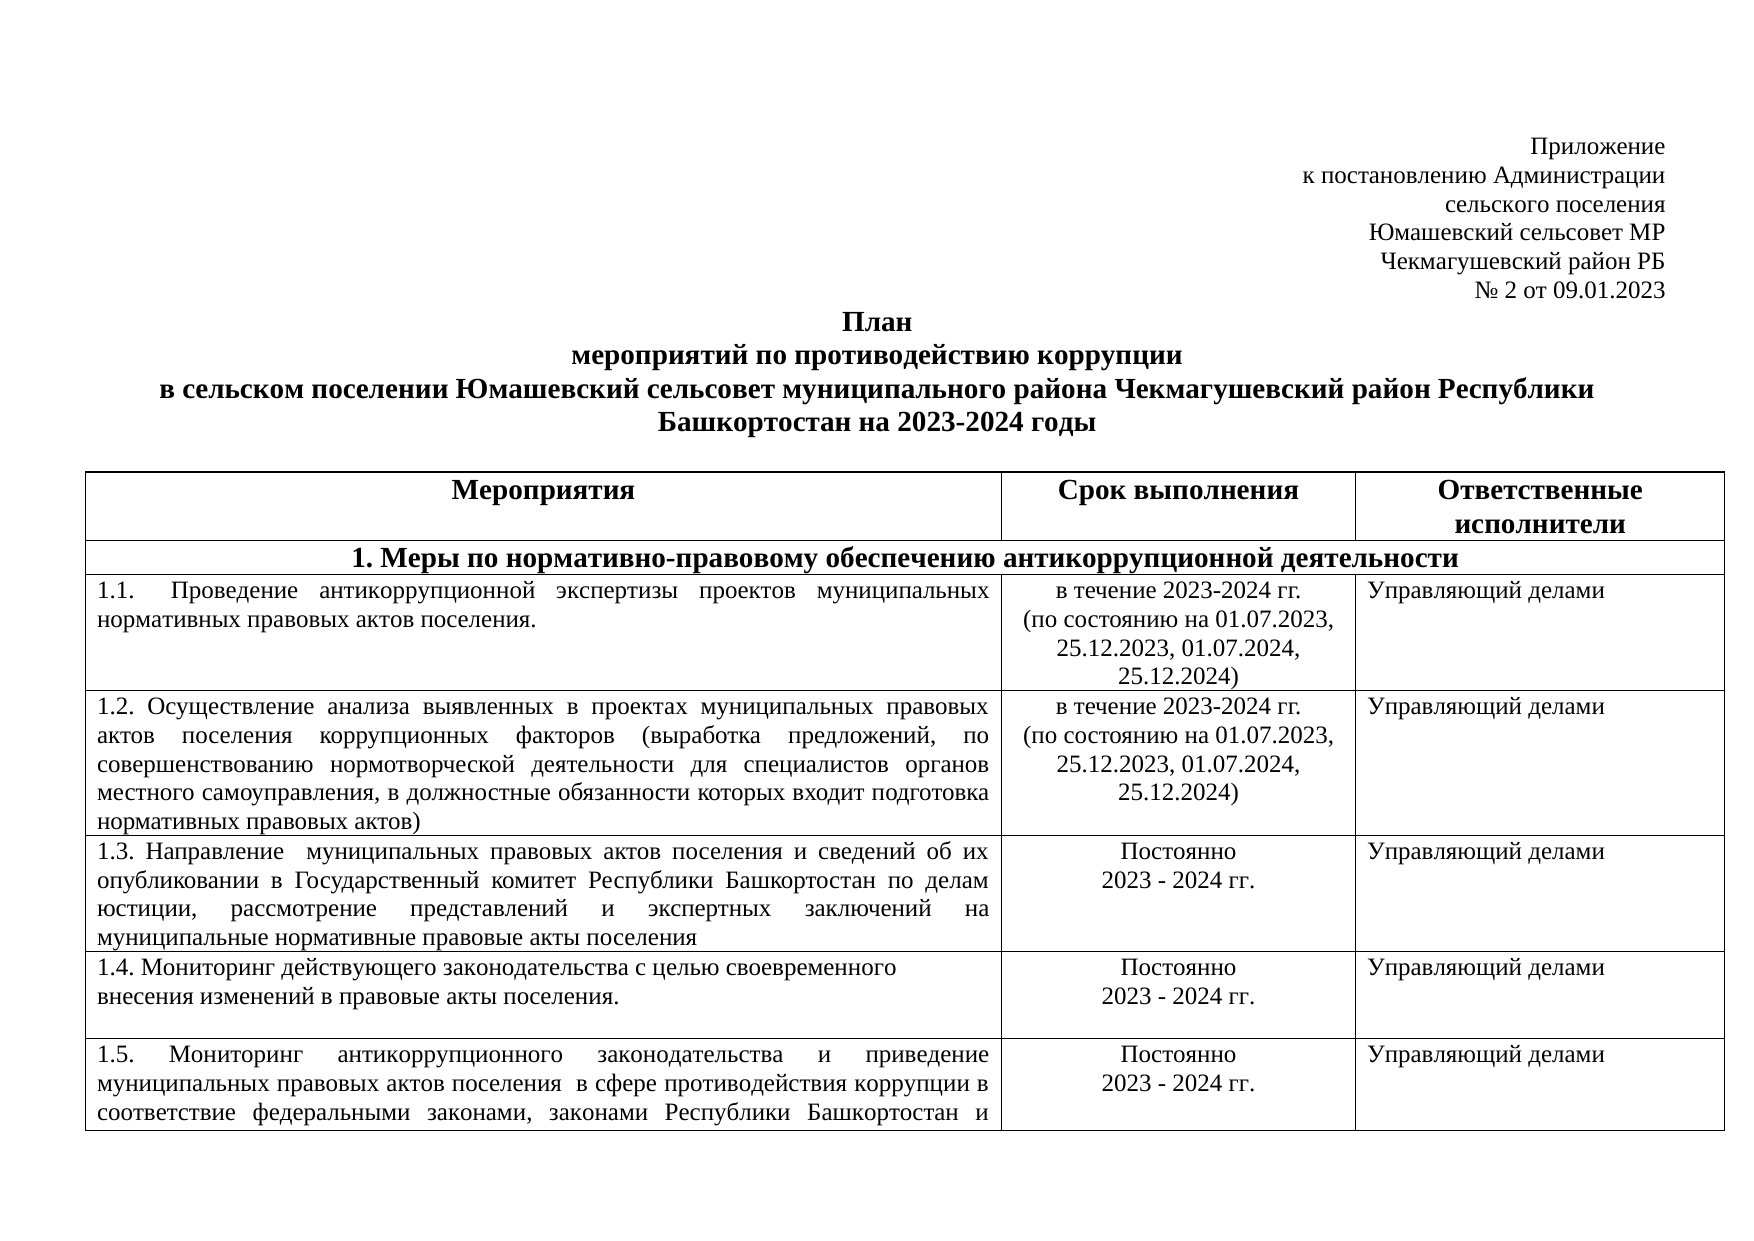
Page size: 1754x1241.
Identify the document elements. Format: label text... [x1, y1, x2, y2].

table_cell Управляющий делами [1356, 952, 1724, 1038]
table_cell Постоянно 2023 - 2024 гг. [1002, 836, 1355, 951]
table_cell 1.4. Мониторинг действующего законодательства с целью своевременного внесения изменений в правовые акты поселения. [86, 952, 1001, 1038]
table_header Ответственные исполнители [1356, 473, 1724, 539]
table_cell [86, 1039, 1001, 1130]
text сельского поселения [89, 189, 1665, 217]
table_cell Проведение антикоррупционной экспертизы проектов муниципальных нормативных правовых актов поселения. [86, 575, 1001, 690]
table_cell 1.2. Осуществление анализа выявленных в проектах муниципальных правовых актов поселения коррупционных факторов (выработка предложений, по совершенствованию нормотворческой деятельности для специалистов органов местного самоуправления, в должностные обязанности которых входит подготовка нормативных правовых актов) [86, 691, 1001, 835]
text План [89, 304, 1665, 337]
table_cell Управляющий делами [1356, 1039, 1724, 1130]
text в сельском поселении Юмашевский сельсовет муниципального района Чекмагушевский район Республики Башкортостан на 2023-2024 годы [89, 371, 1665, 438]
text Чекмагушевский район РБ [89, 246, 1665, 275]
table_header Мероприятия [86, 473, 1001, 539]
text № 2 от 09.01.2023 [89, 275, 1665, 304]
text Юмашевский сельсовет МР [89, 217, 1665, 246]
text мероприятий по противодействию коррупции [89, 337, 1665, 371]
table_cell 1. Меры по нормативно-правовому обеспечению антикоррупционной деятельности [86, 541, 1724, 574]
text Приложение [89, 131, 1665, 160]
table_cell 1.3. Направление муниципальных правовых актов поселения и сведений об их опубликовании в Государственный комитет Республики Башкортостан по делам юстиции, рассмотрение представлений и экспертных заключений на муниципальные нормативные правовые акты поселения [86, 836, 1001, 951]
table_cell в течение 2023-2024 гг. (по состоянию на 01.07.2023, 25.12.2023, 01.07.2024, 25.12.2024) [1002, 691, 1355, 835]
table_header Срок выполнения [1002, 473, 1355, 539]
table_cell Управляющий делами [1356, 575, 1724, 690]
table_cell в течение 2023-2024 гг. (по состоянию на 01.07.2023, 25.12.2023, 01.07.2024, 25.12.2024) [1002, 575, 1355, 690]
table_cell Управляющий делами [1356, 691, 1724, 835]
table_cell Управляющий делами [1356, 836, 1724, 951]
table_cell Постоянно 2023 - 2024 гг. [1002, 952, 1355, 1038]
text к постановлению Администрации [89, 160, 1665, 189]
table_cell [1002, 1039, 1355, 1130]
